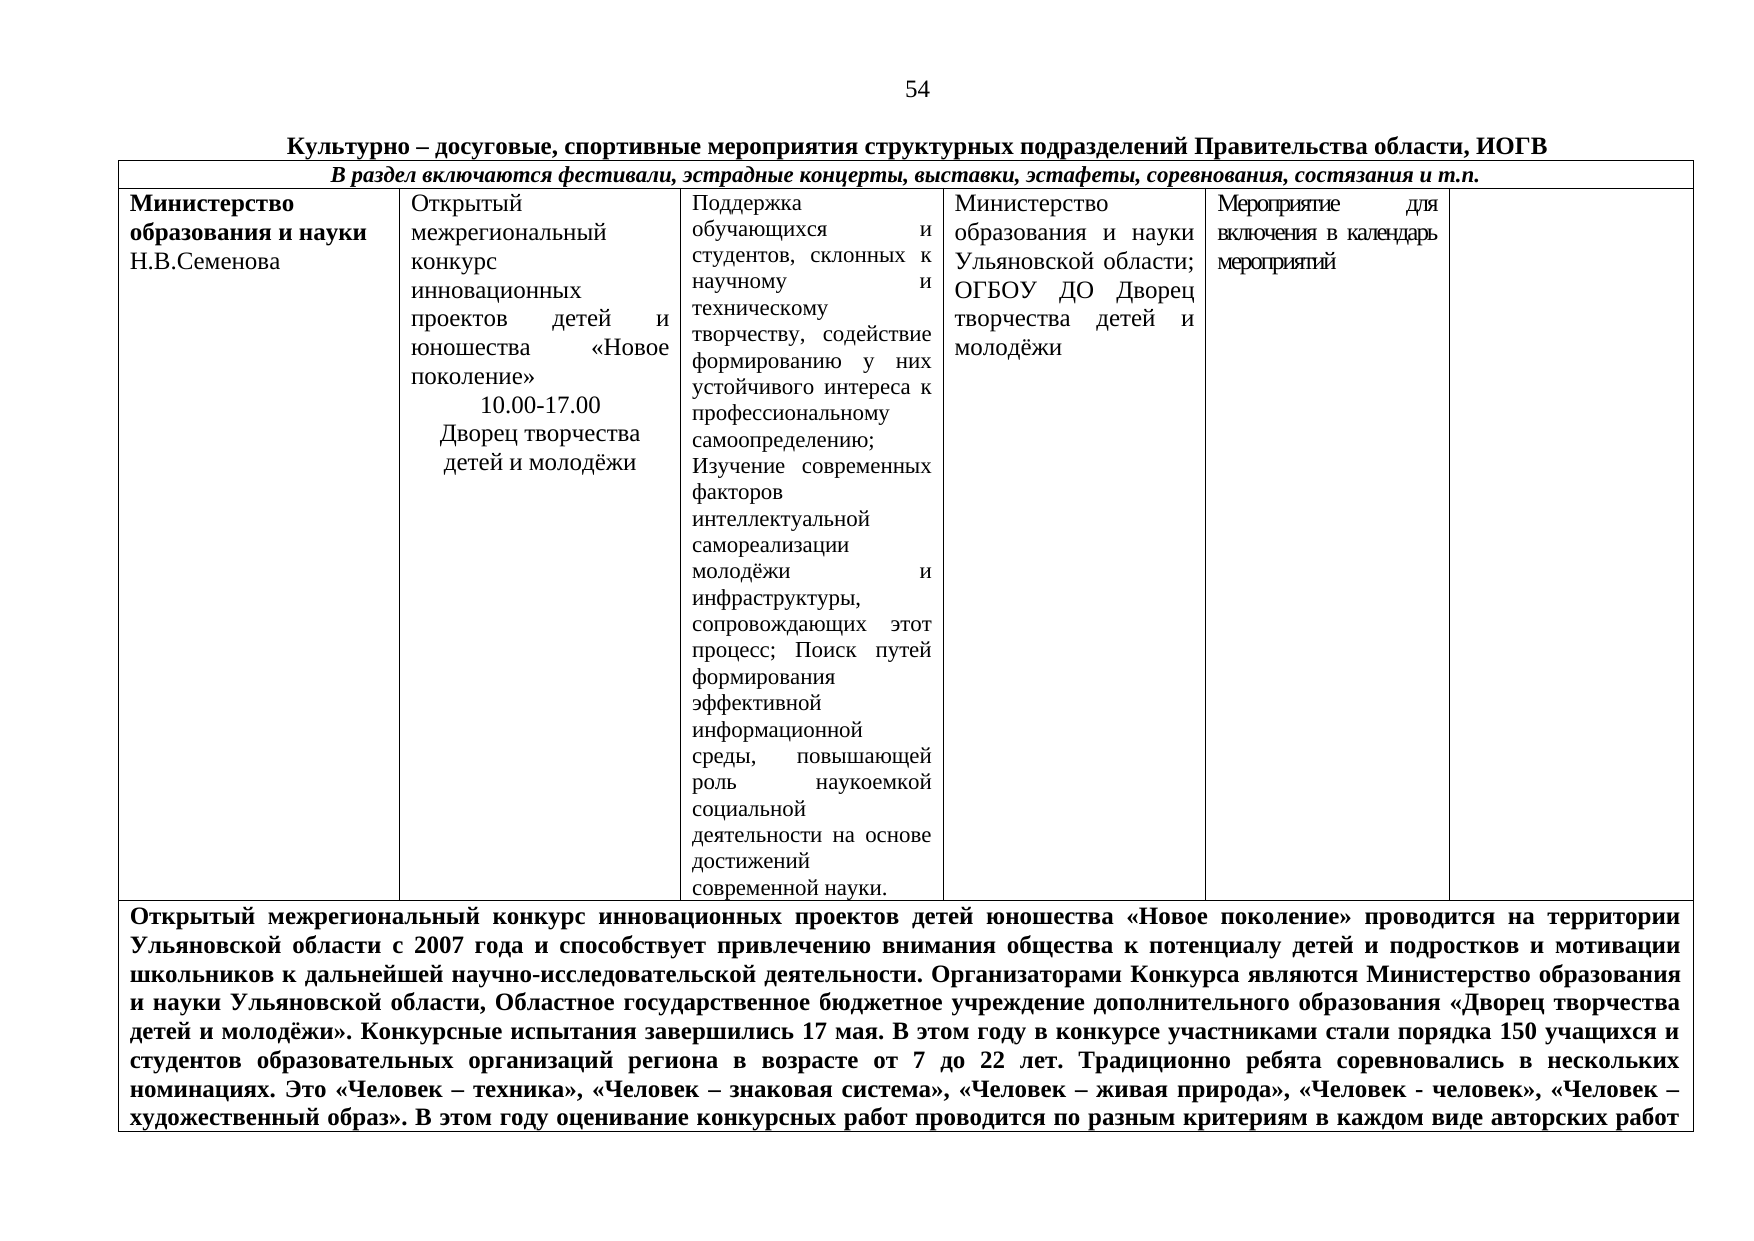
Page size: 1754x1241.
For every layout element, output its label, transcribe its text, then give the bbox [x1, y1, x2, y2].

table_cell Министерство образования и науки Н.В.Семенова [119, 189, 399, 900]
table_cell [119, 901, 1693, 1131]
table_cell Поддержка обучающихся и студентов, склонных к научному и техническому творчеству, содействие формированию у них устойчивого интереса к профессиональному самоопределению; Изучение современных факторов интеллектуальной самореализации молодёжи и инфраструктуры, сопровождающих этот процесс; Поиск путей формирования эффективной информационной среды, повышающей роль наукоемкой социальной деятельности на основе достижений современной науки. [681, 189, 943, 900]
table_cell Открытый межрегиональный конкурс инновационных проектов детей и юношества «Новое поколение» 10.00-17.00 Дворец творчества детей и молодёжи [400, 189, 680, 900]
table_cell [1450, 189, 1693, 900]
table_header В раздел включаются фестивали, эстрадные концерты, выставки, эстафеты, соревнования, состязания и т.п. [119, 161, 1693, 187]
text Культурно – досуговые, спортивные мероприятия структурных подразделений Правительства области, ИОГВ [118, 131, 1716, 160]
table_cell Министерство образования и науки Ульяновской области; ОГБОУ ДО Дворец творчества детей и молодёжи [944, 189, 1205, 900]
table_cell Мероприятие для включения в календарь мероприятий [1206, 189, 1449, 900]
